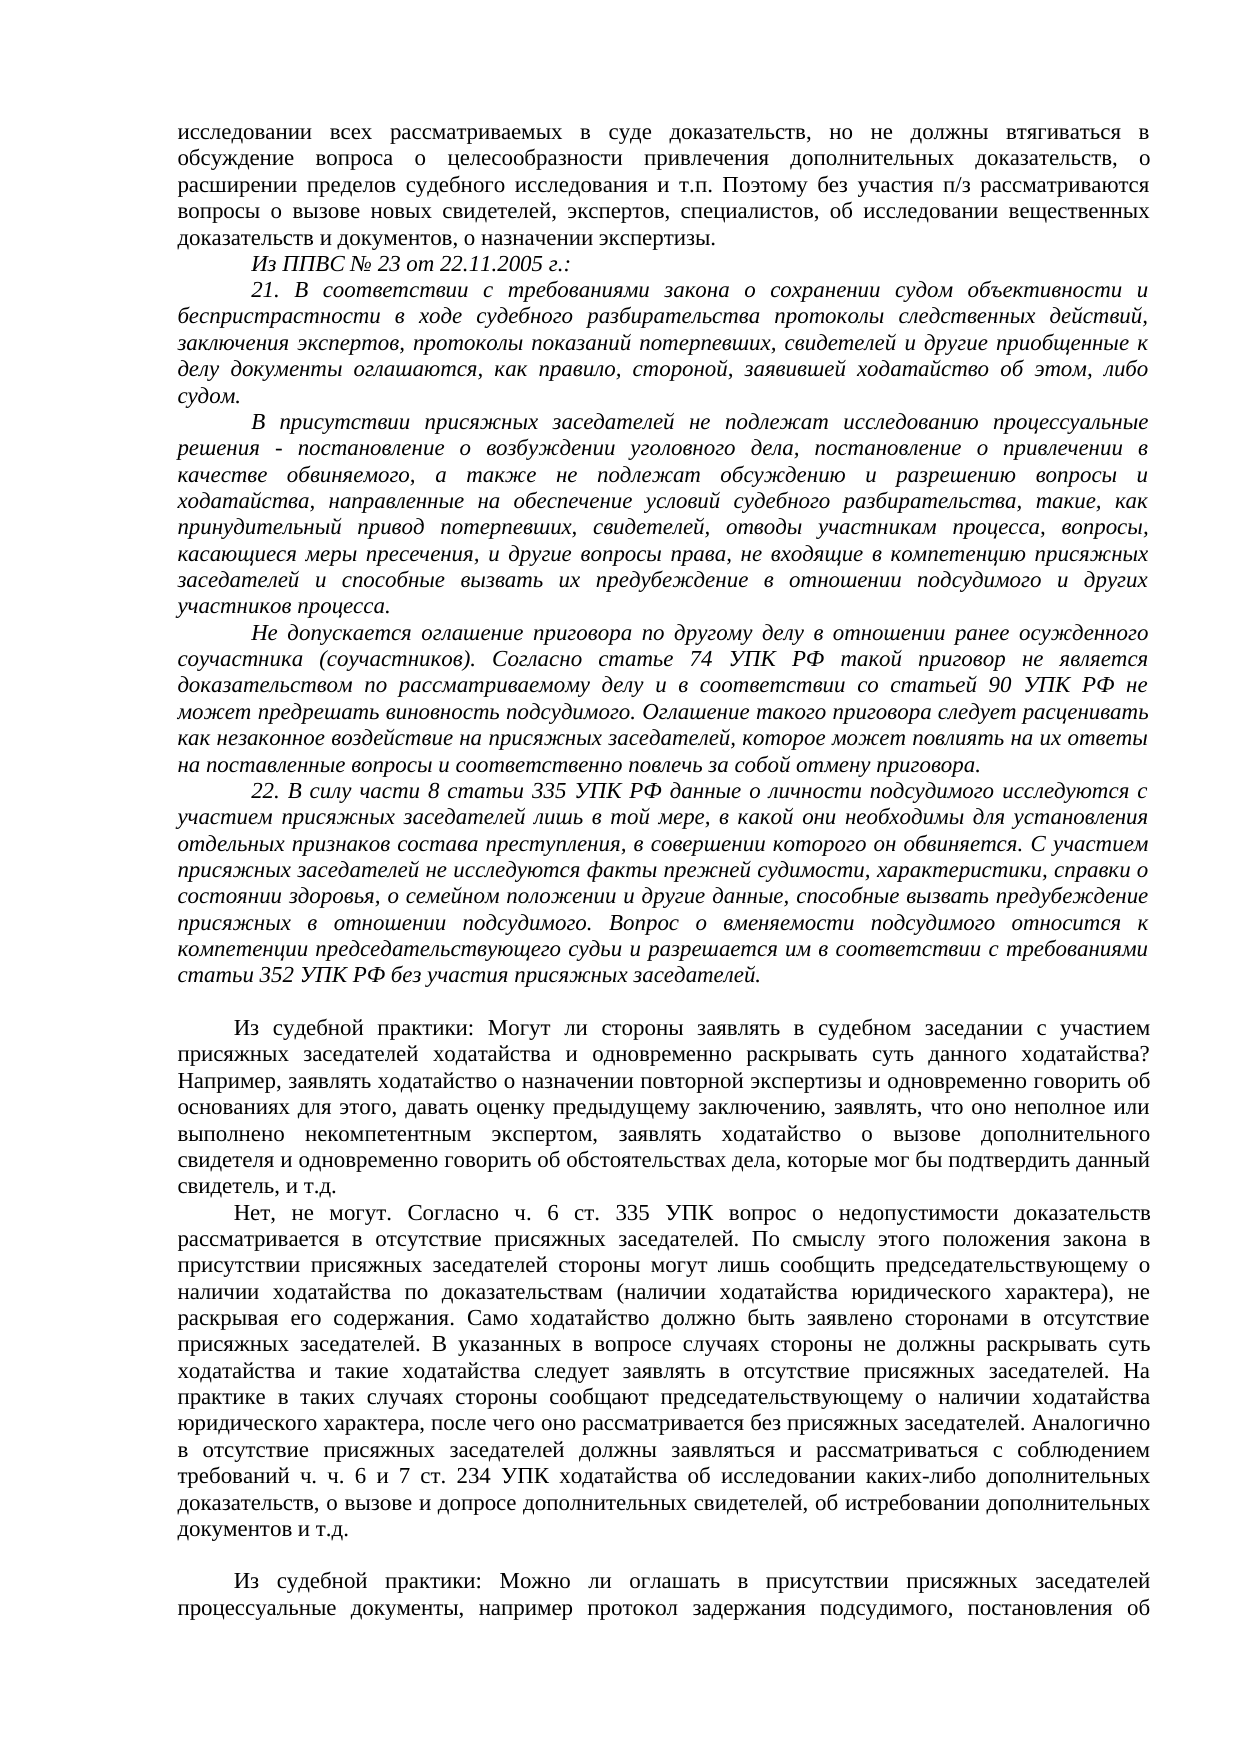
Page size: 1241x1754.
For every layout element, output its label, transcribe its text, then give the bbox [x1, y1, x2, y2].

text 22. В силу части 8 статьи 335 УПК РФ данные о личности подсудимого исследуются с участием присяжных заседателей лишь в той мере, в какой они необходимы для установления отдельных признаков состава преступления, в совершении которого он обвиняется. С участием присяжных заседателей не исследуются факты прежней судимости, характеристики, справки о состоянии здоровья, о семейном положении и другие данные, способные вызвать предубеждение присяжных в отношении подсудимого. Вопрос о вменяемости подсудимого относится к компетенции председательствующего судьи и разрешается им в соответствии с требованиями статьи 352 УПК РФ без участия присяжных заседателей. [177, 777, 1152, 988]
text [177, 1568, 1152, 1620]
text Нет, не могут. Согласно ч. 6 ст. 335 УПК вопрос о недопустимости доказательств рассматривается в отсутствие присяжных заседателей. По смыслу этого положения закона в присутствии присяжных заседателей стороны могут лишь сообщить председательствующему о наличии ходатайства по доказательствам (наличии ходатайства юридического характера), не раскрывая его содержания. Само ходатайство должно быть заявлено сторонами в отсутствие присяжных заседателей. В указанных в вопросе случаях стороны не должны раскрывать суть ходатайства и такие ходатайства следует заявлять в отсутствие присяжных заседателей. На практике в таких случаях стороны сообщают председательствующему о наличии ходатайства юридического характера, после чего оно рассматривается без присяжных заседателей. Аналогично в отсутствие присяжных заседателей должны заявляться и рассматриваться с соблюдением требований ч. ч. 6 и 7 ст. 234 УПК ходатайства об исследовании каких-либо дополнительных доказательств, о вызове и допросе дополнительных свидетелей, об истребовании дополнительных документов и т.д. [177, 1199, 1152, 1541]
text 21. В соответствии с требованиями закона о сохранении судом объективности и беспристрастности в ходе судебного разбирательства протоколы следственных действий, заключения экспертов, протоколы показаний потерпевших, свидетелей и другие приобщенные к делу документы оглашаются, как правило, стороной, заявившей ходатайство об этом, либо судом. [177, 276, 1152, 408]
text Из судебной практики: Могут ли стороны заявлять в судебном заседании с участием присяжных заседателей ходатайства и одновременно раскрывать суть данного ходатайства? Например, заявлять ходатайство о назначении повторной экспертизы и одновременно говорить об основаниях для этого, давать оценку предыдущему заключению, заявлять, что оно неполное или выполнено некомпетентным экспертом, заявлять ходатайство о вызове дополнительного свидетеля и одновременно говорить об обстоятельствах дела, которые мог бы подтвердить данный свидетель, и т.д. [177, 1014, 1152, 1199]
text Не допускается оглашение приговора по другому делу в отношении ранее осужденного соучастника (соучастников). Согласно статье 74 УПК РФ такой приговор не является доказательством по рассматриваемому делу и в соответствии со статьей 90 УПК РФ не может предрешать виновность подсудимого. Оглашение такого приговора следует расценивать как незаконное воздействие на присяжных заседателей, которое может повлиять на их ответы на поставленные вопросы и соответственно повлечь за собой отмену приговора. [177, 619, 1152, 777]
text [177, 118, 1152, 250]
text В присутствии присяжных заседателей не подлежат исследованию процессуальные решения - постановление о возбуждении уголовного дела, постановление о привлечении в качестве обвиняемого, а также не подлежат обсуждению и разрешению вопросы и ходатайства, направленные на обеспечение условий судебного разбирательства, такие, как принудительный привод потерпевших, свидетелей, отводы участникам процесса, вопросы, касающиеся меры пресечения, и другие вопросы права, не входящие в компетенцию присяжных заседателей и способные вызвать их предубеждение в отношении подсудимого и других участников процесса. [177, 408, 1152, 619]
text Из ППВС № 23 от 22.11.2005 г.: [177, 250, 1152, 276]
